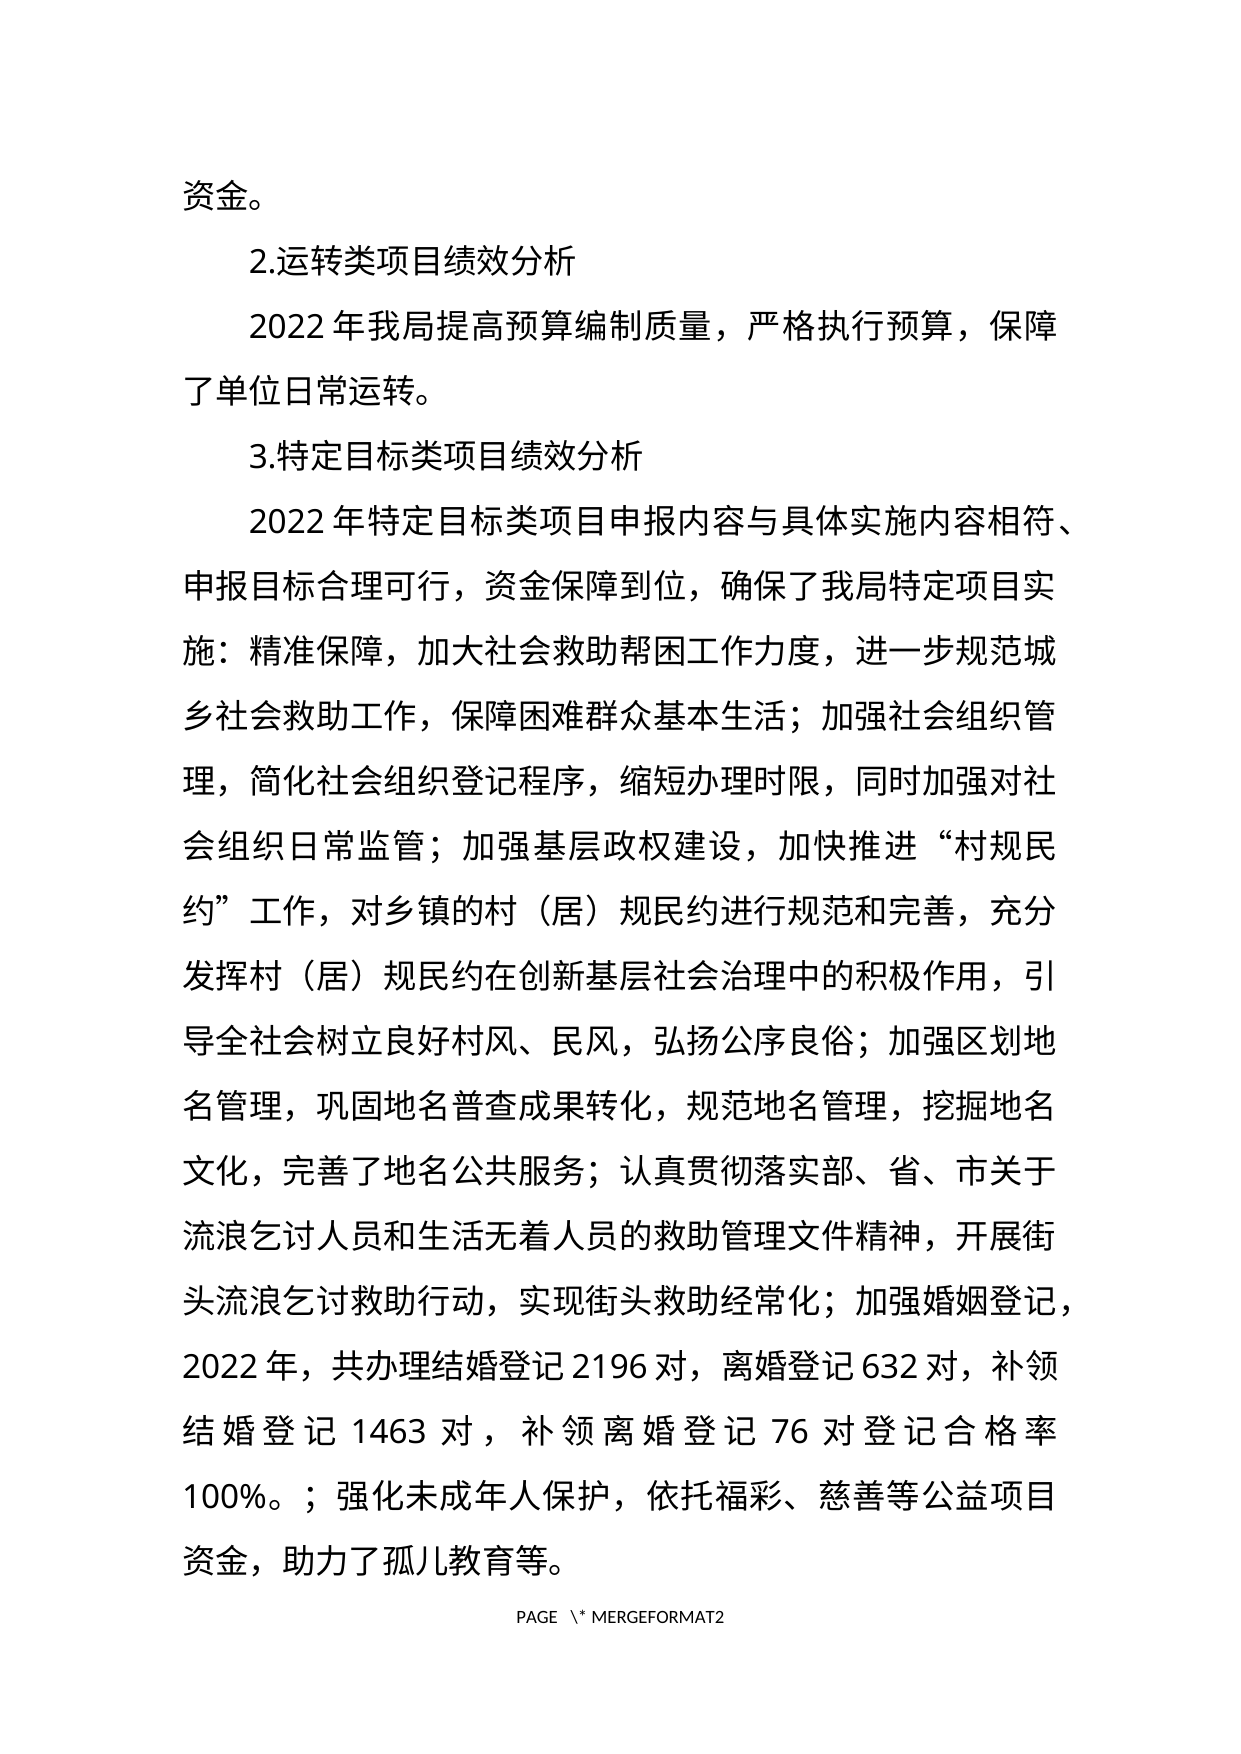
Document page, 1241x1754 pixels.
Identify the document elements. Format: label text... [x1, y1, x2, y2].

text 3.特定目标类项目绩效分析 [182, 422, 1058, 487]
text 2.运转类项目绩效分析 [182, 227, 1058, 292]
text 2022年我局提高预算编制质量，严格执行预算，保障了单位日常运转。 [182, 292, 1058, 422]
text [182, 162, 1058, 227]
text 2022年特定目标类项目申报内容与具体实施内容相符、申报目标合理可行，资金保障到位，确保了我局特定项目实施：精准保障，加大社会救助帮困工作力度，进一步规范城乡社会救助工作，保障困难群众基本生活；加强社会组织管理，简化社会组织登记程序，缩短办理时限，同时加强对社会组织日常监管；加强基层政权建设，加快推进“村规民约”工作，对乡镇的村（居）规民约进行规范和完善，充分发挥村（居）规民约在创新基层社会治理中的积极作用，引导全社会树立良好村风、民风，弘扬公序良俗；加强区划地名管理，巩固地名普查成果转化，规范地名管理，挖掘地名文化，完善了地名公共服务；认真贯彻落实部、省、市关于流浪乞讨人员和生活无着人员的救助管理文件精神，开展街头流浪乞讨救助行动，实现街头救助经常化；加强婚姻登记，2022年，共办理结婚登记2196对，离婚登记632对，补领结婚登记1463对，补领离婚登记76对登记合格率100%。；强化未成年人保护，依托福彩、慈善等公益项目资金，助力了孤儿教育等。 [182, 487, 1058, 1592]
